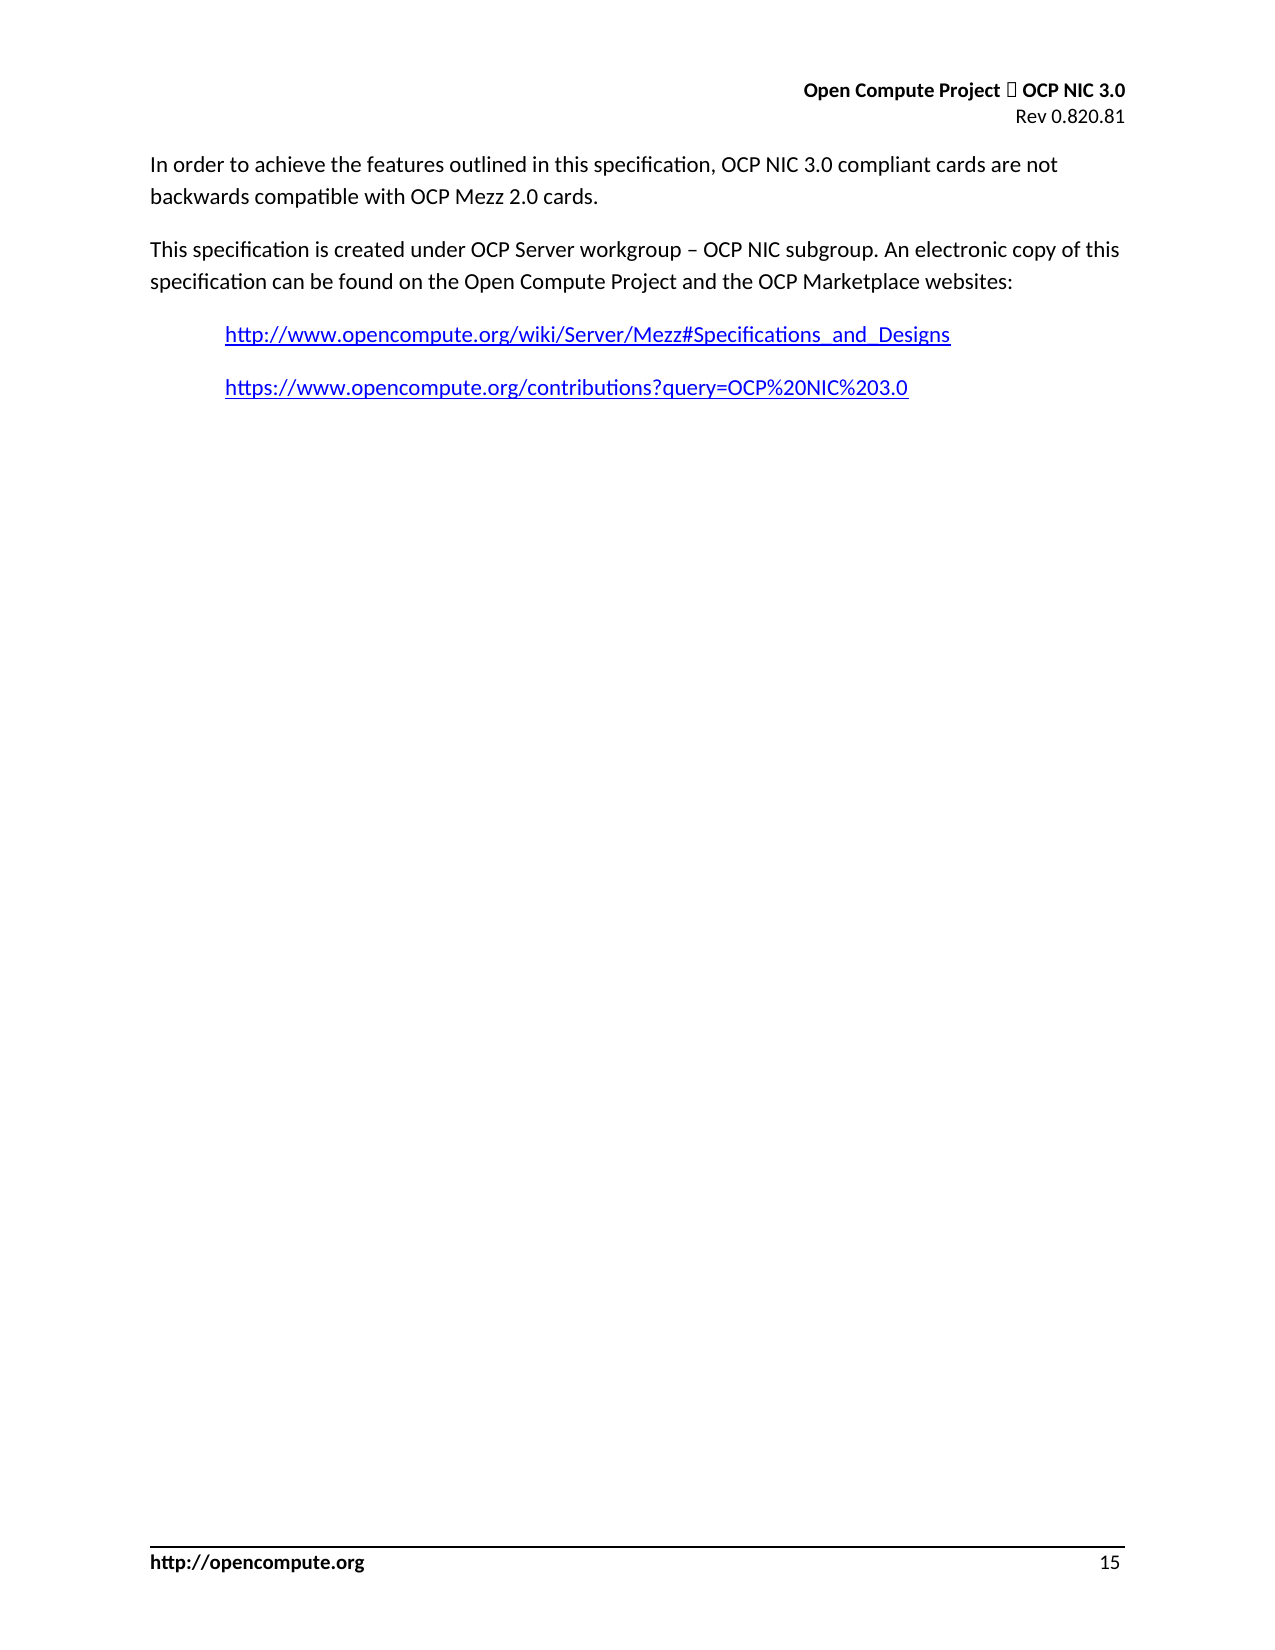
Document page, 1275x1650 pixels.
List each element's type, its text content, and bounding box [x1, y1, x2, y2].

text In order to achieve the features outlined in this specification, OCP NIC 3.0 compliant cards are not backwards compatible with OCP Mezz 2.0 cards. [150, 150, 1125, 210]
text http://www.opencompute.org/wiki/Server/Mezz#Specifications_and_Designs [150, 320, 1125, 348]
text https://www.opencompute.org/contributions?query=OCP%20NIC%203.0 [150, 373, 1125, 401]
text This specification is created under OCP Server workgroup – OCP NIC subgroup. An electronic copy of this specification can be found on the Open Compute Project and the OCP Marketplace websites: [150, 235, 1125, 295]
